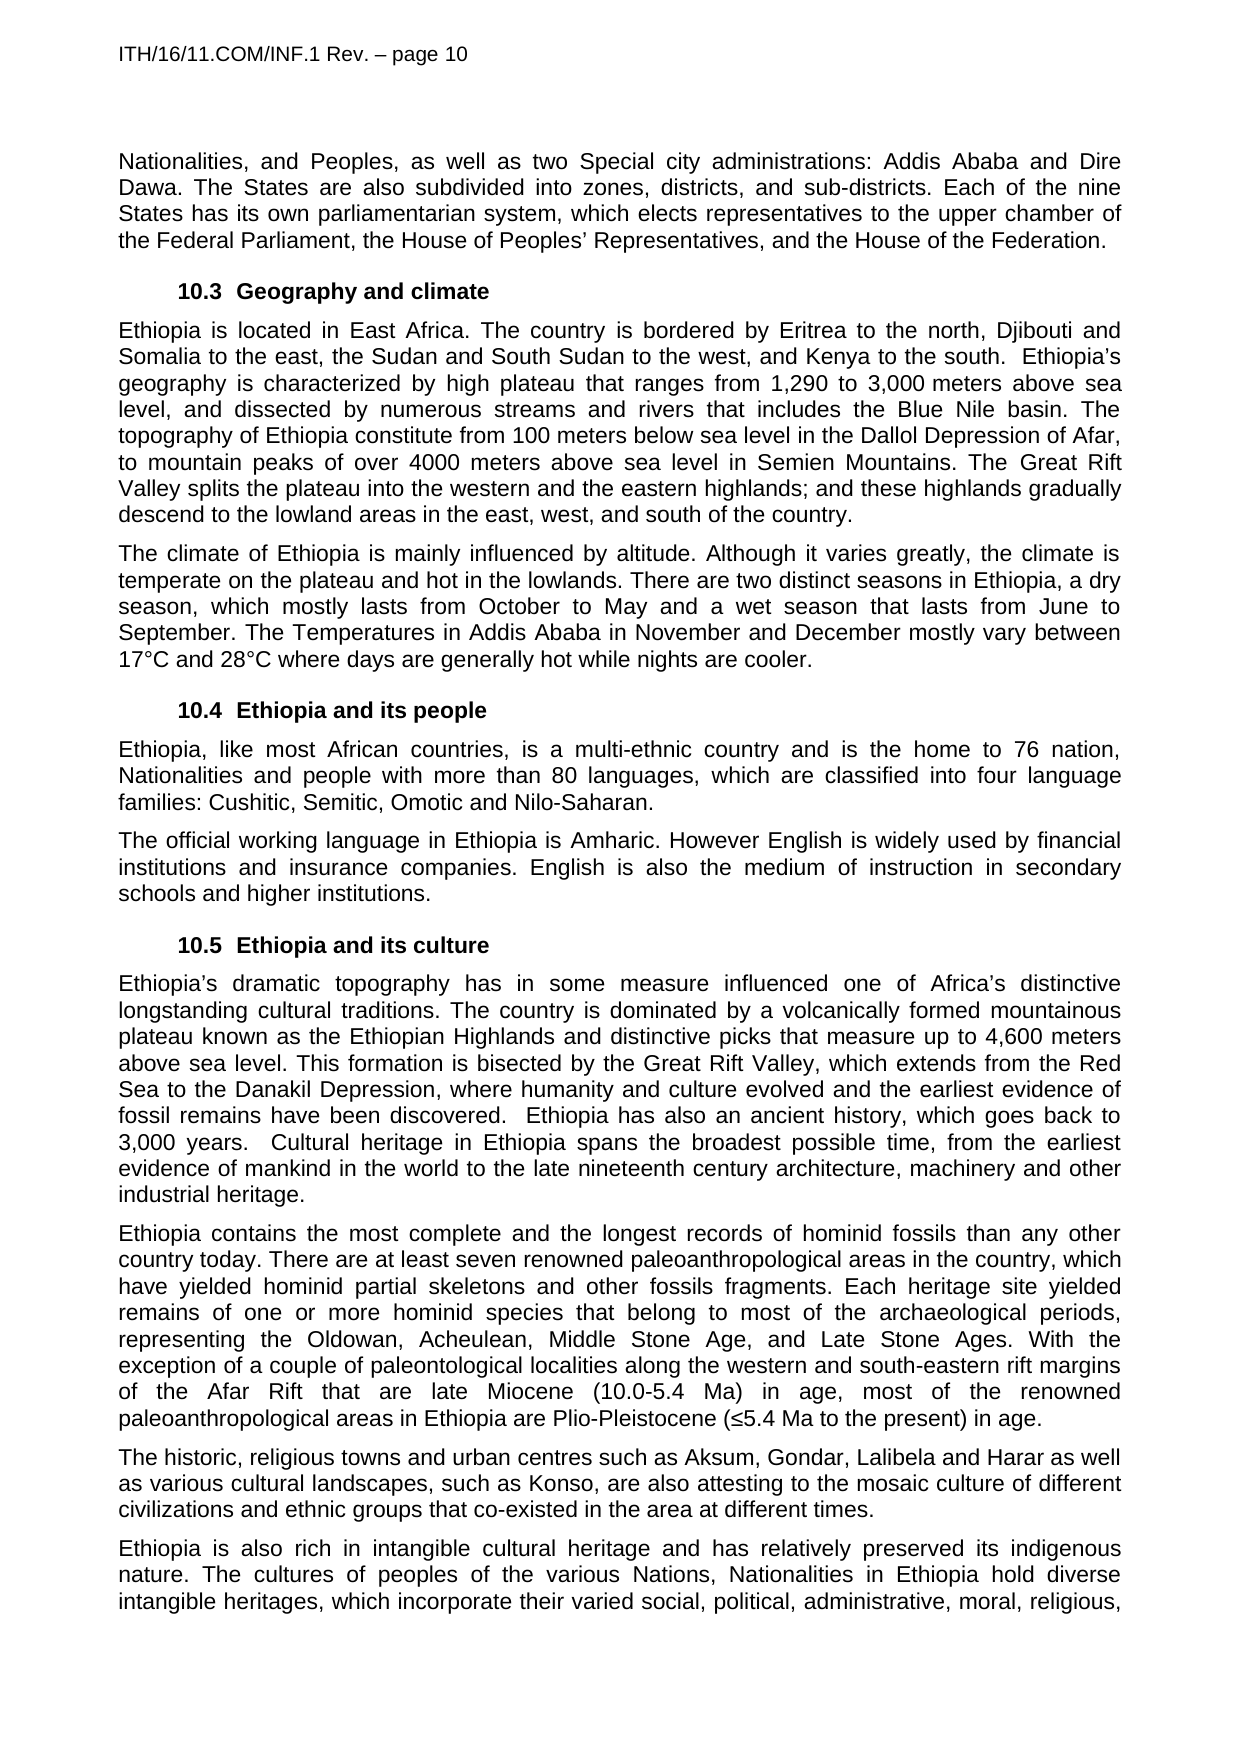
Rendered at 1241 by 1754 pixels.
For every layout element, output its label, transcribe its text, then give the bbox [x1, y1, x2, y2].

text Ethiopia contains the most complete and the longest records of hominid fossils than any other country today. There are at least seven renowned paleoanthropological areas in the country, which have yielded hominid partial skeletons and other fossils fragments. Each heritage site yielded remains of one or more hominid species that belong to most of the archaeological periods, representing the Oldowan, Acheulean, Middle Stone Age, and Late Stone Ages. With the exception of a couple of paleontological localities along the western and south-eastern rift margins of the Afar Rift that are late Miocene (10.0-5.4 Ma) in age, most of the renowned paleoanthropological areas in Ethiopia are Plio-Pleistocene (≤5.4 Ma to the present) in age. [118, 1220, 1122, 1431]
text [118, 148, 1122, 253]
text Ethiopia is located in East Africa. The country is bordered by Eritrea to the north, Djibouti and Somalia to the east, the Sudan and South Sudan to the west, and Kenya to the south. Ethiopia’s geography is characterized by high plateau that ranges from 1,290 to 3,000 meters above sea level, and dissected by numerous streams and rivers that includes the Blue Nile basin. The topography of Ethiopia constitute from 100 meters below sea level in the Dallol Depression of Afar, to mountain peaks of over 4000 meters above sea level in Semien Mountains. The Great Rift Valley splits the plateau into the western and the eastern highlands; and these highlands gradually descend to the lowland areas in the east, west, and south of the country. [118, 317, 1122, 528]
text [118, 1535, 1122, 1614]
text Ethiopia’s dramatic topography has in some measure influenced one of Africa’s distinctive longstanding cultural traditions. The country is dominated by a volcanically formed mountainous plateau known as the Ethiopian Highlands and distinctive picks that measure up to 4,600 meters above sea level. This formation is bisected by the Great Rift Valley, which extends from the Red Sea to the Danakil Depression, where humanity and culture evolved and the earliest evidence of fossil remains have been discovered. Ethiopia has also an ancient history, which goes back to 3,000 years. Cultural heritage in Ethiopia spans the broadest possible time, from the earliest evidence of mankind in the world to the late nineteenth century architecture, machinery and other industrial heritage. [118, 970, 1122, 1208]
text 10.3 Geography and climate [177, 278, 1122, 304]
text The historic, religious towns and urban centres such as Aksum, Gondar, Lalibela and Harar as well as various cultural landscapes, such as Konso, are also attesting to the mosaic culture of different civilizations and ethnic groups that co-existed in the area at different times. [118, 1443, 1122, 1522]
text The official working language in Ethiopia is Amharic. However English is widely used by financial institutions and insurance companies. English is also the medium of instruction in secondary schools and higher institutions. [118, 827, 1122, 907]
text The climate of Ethiopia is mainly influenced by altitude. Although it varies greatly, the climate is temperate on the plateau and hot in the lowlands. There are two distinct seasons in Ethiopia, a dry season, which mostly lasts from October to May and a wet season that lasts from June to September. The Temperatures in Addis Ababa in November and December mostly vary between 17°C and 28°C where days are generally hot while nights are cooler. [118, 540, 1122, 672]
text 10.4 Ethiopia and its people [177, 697, 1122, 723]
text Ethiopia, like most African countries, is a multi-ethnic country and is the home to 76 nation, Nationalities and people with more than 80 languages, which are classified into four language families: Cushitic, Semitic, Omotic and Nilo-Saharan. [118, 736, 1122, 815]
text 10.5 Ethiopia and its culture [177, 932, 1122, 958]
